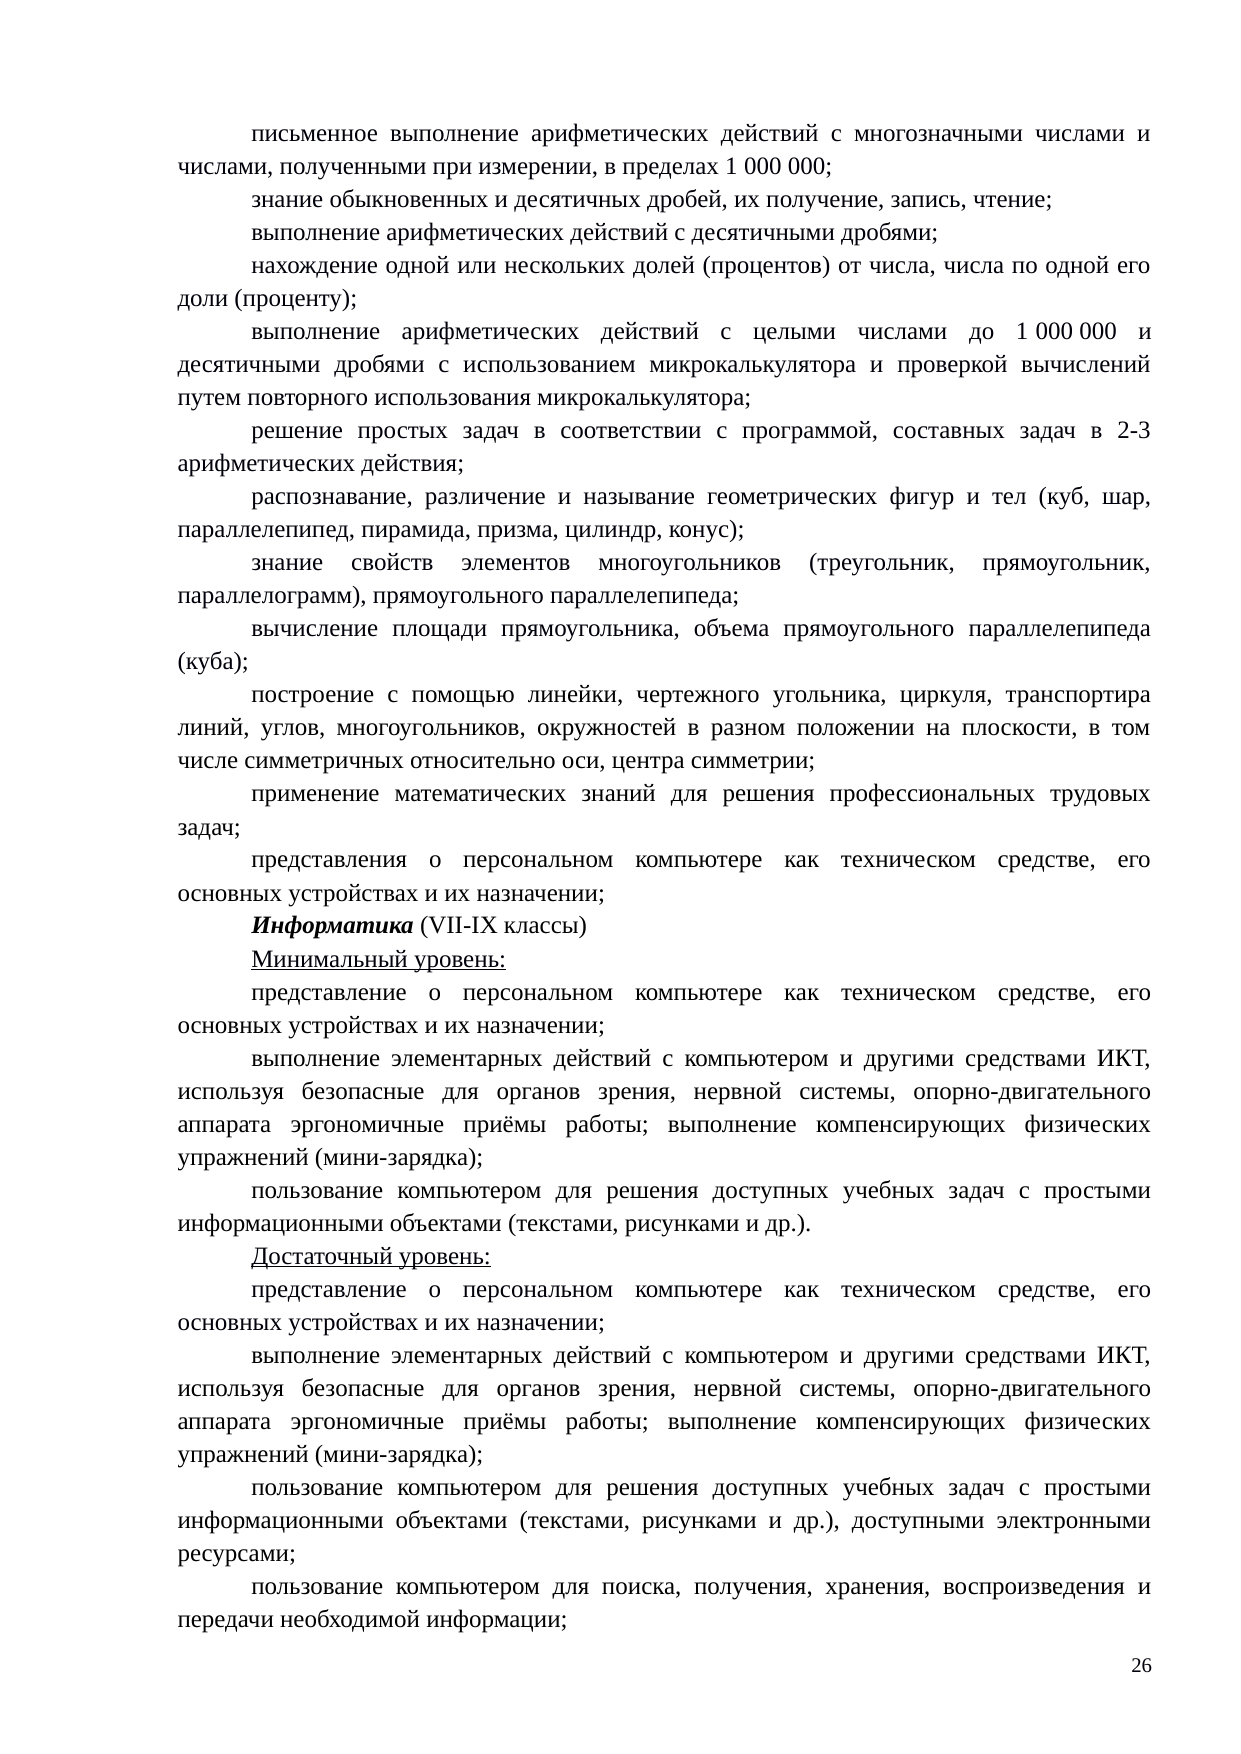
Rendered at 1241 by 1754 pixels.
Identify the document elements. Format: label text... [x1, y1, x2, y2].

text знание обыкновенных и десятичных дробей, их получение, запись, чтение; [177, 184, 1152, 213]
text выполнение арифметических действий с целыми числами до 1 000 000 и десятичными дробями с использованием микрокалькулятора и проверкой вычислений путем повторного использования микрокалькулятора; [177, 316, 1152, 411]
text пользование компьютером для решения доступных учебных задач с простыми информационными объектами (текстами, рисунками и др.), доступными электронными ресурсами; [177, 1472, 1152, 1567]
text знание свойств элементов многоугольников (треугольник, прямоугольник, параллелограмм), прямоугольного параллелепипеда; [177, 547, 1152, 609]
text решение простых задач в соответствии с программой, составных задач в 2-3 арифметических действия; [177, 415, 1152, 477]
text выполнение элементарных действий с компьютером и другими средствами ИКТ, используя безопасные для органов зрения, нервной системы, опорно-двигательного аппарата эргономичные приёмы работы; выполнение компенсирующих физических упражнений (мини-зарядка); [177, 1043, 1152, 1171]
text пользование компьютером для поиска, получения, хранения, воспроизведения и передачи необходимой информации; [177, 1571, 1152, 1633]
text Минимальный уровень: [177, 944, 1152, 972]
text вычисление площади прямоугольника, объема прямоугольного параллелепипеда (куба); [177, 613, 1152, 675]
text выполнение элементарных действий с компьютером и другими средствами ИКТ, используя безопасные для органов зрения, нервной системы, опорно-двигательного аппарата эргономичные приёмы работы; выполнение компенсирующих физических упражнений (мини-зарядка); [177, 1340, 1152, 1468]
text представление о персональном компьютере как техническом средстве, его основных устройствах и их назначении; [177, 977, 1152, 1038]
text применение математических знаний для решения профессиональных трудовых задач; [177, 778, 1152, 840]
text Достаточный уровень: [177, 1241, 1152, 1269]
text построение с помощью линейки, чертежного угольника, циркуля, транспортира линий, углов, многоугольников, окружностей в разном положении на плоскости, в том числе симметричных относительно оси, центра симметрии; [177, 679, 1152, 774]
text представление о персональном компьютере как техническом средстве, его основных устройствах и их назначении; [177, 1274, 1152, 1336]
text нахождение одной или нескольких долей (процентов) от числа, числа по одной его доли (проценту); [177, 250, 1152, 312]
text письменное выполнение арифметических действий с многозначными числами и числами, полученными при измерении, в пределах 1 000 000; [177, 118, 1152, 180]
text выполнение арифметических действий с десятичными дробями; [177, 217, 1152, 246]
text распознавание, различение и называние геометрических фигур и тел (куб, шар, параллелепипед, пирамида, призма, цилиндр, конус); [177, 481, 1152, 543]
text представления о персональном компьютере как техническом средстве, его основных устройствах и их назначении; [177, 844, 1152, 906]
text пользование компьютером для решения доступных учебных задач с простыми информационными объектами (текстами, рисунками и др.). [177, 1175, 1152, 1237]
text Информатика (VII-IX классы) [177, 911, 1152, 939]
